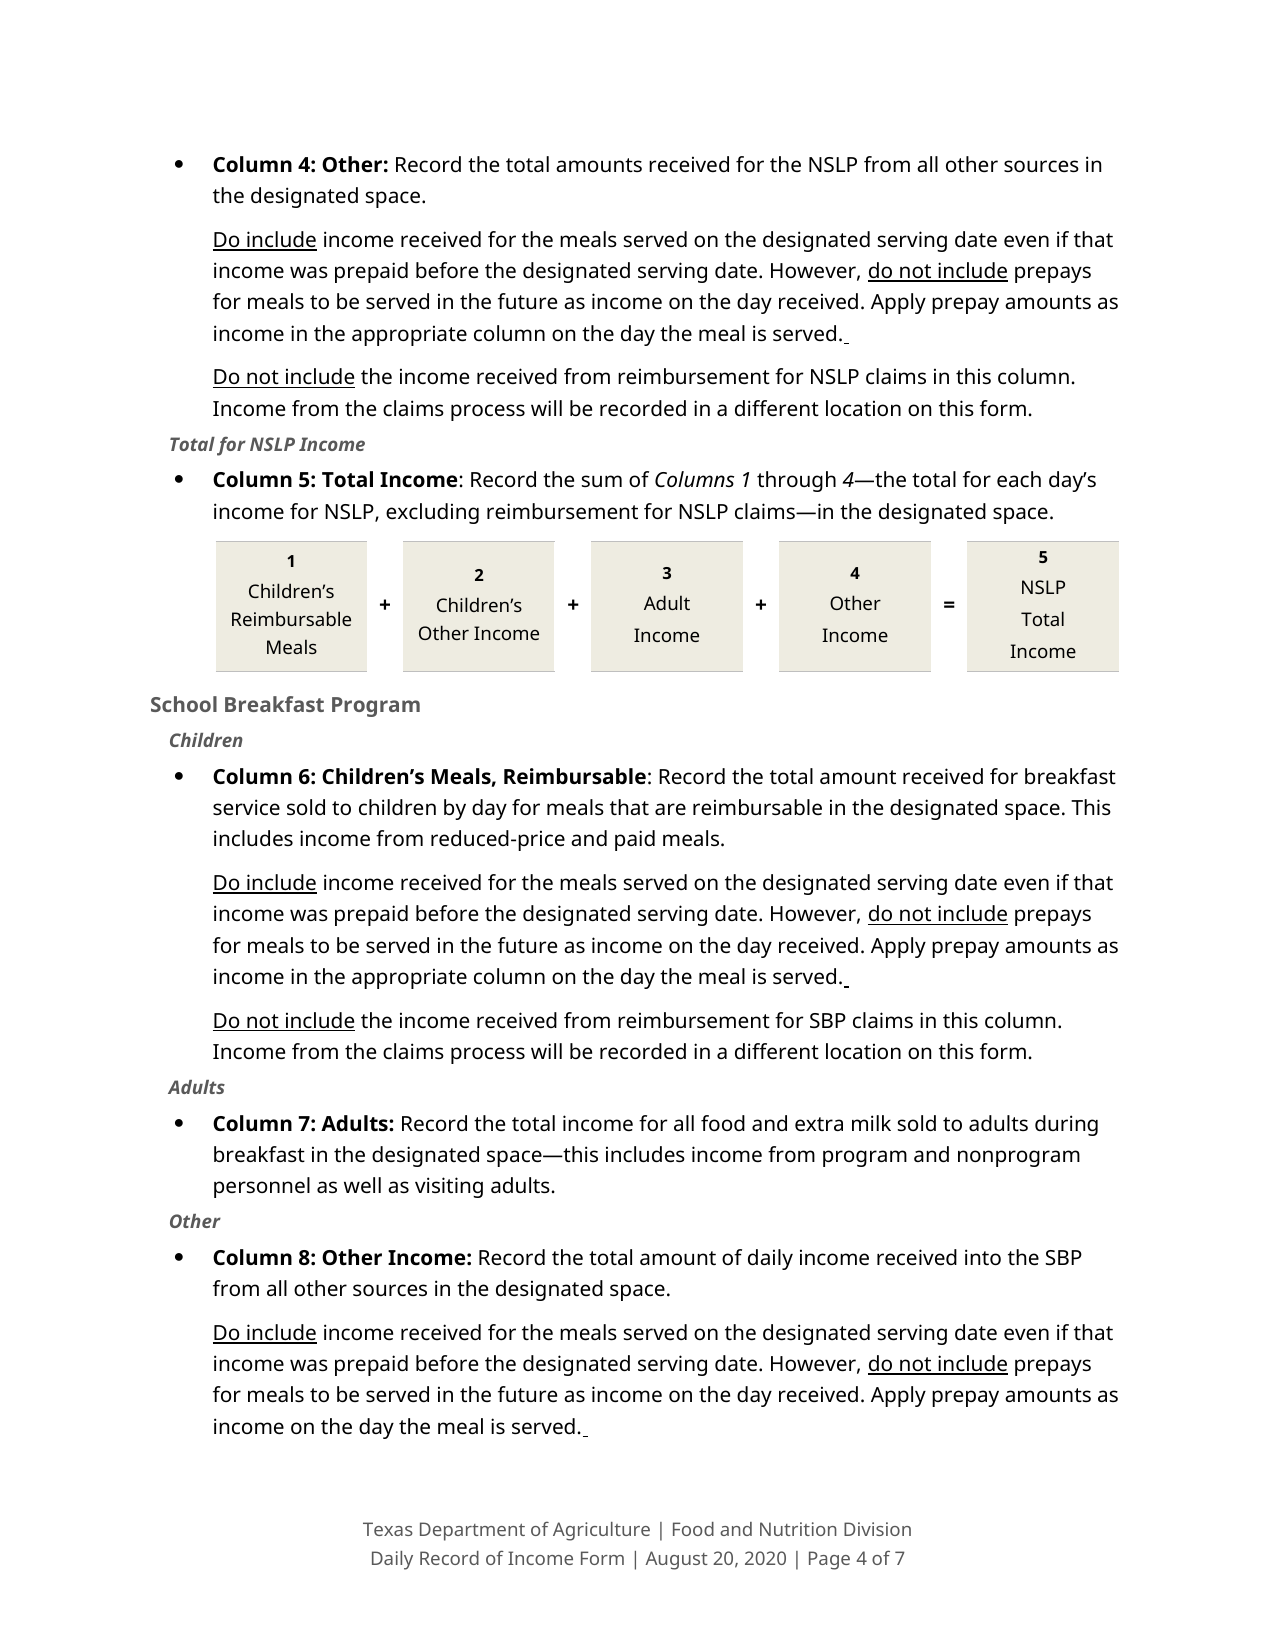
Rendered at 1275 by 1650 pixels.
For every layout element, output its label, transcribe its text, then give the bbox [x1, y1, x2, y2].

table_header 2 Children’s Other Income [403, 542, 554, 671]
table_header 3 Adult Income [591, 542, 743, 671]
table_header + [743, 541, 779, 671]
list Column 5: Total Income: Record the sum of Columns 1 through 4—the total for each day’s income for NSLP, excluding reimbursement for NSLP claims—in the designated space. [175, 466, 1125, 525]
list Column 7: Adults: Record the total income for all food and extra milk sold to adults during breakfast in the designated space—this includes income from program and nonprogram personnel as well as visiting adults. [175, 1109, 1125, 1200]
text Do include income received for the meals served on the designated serving date even if that income was prepaid before the designated serving date. However, do not include prepays for meals to be served in the future as income on the day received. Apply prepay amounts as income in the appropriate column on the day the meal is served. [212, 868, 1125, 990]
list Column 4: Other: Record the total amounts received for the NSLP from all other sources in the designated space. [175, 150, 1125, 210]
text Do not include the income received from reimbursement for SBP claims in this column. Income from the claims process will be recorded in a different location on this form. [212, 1006, 1125, 1065]
list Column 8: Other Income: Record the total amount of daily income received into the SBP from all other sources in the designated space. [175, 1243, 1125, 1303]
table_header 1 Children’s Reimbursable Meals [216, 542, 367, 671]
title Do not include the income received from reimbursement for NSLP claims in this column. Income from the claims process will be recorded in a different location on this form. [212, 362, 1125, 422]
table_header + [367, 541, 403, 671]
table_header 5 NSLP Total Income [967, 542, 1119, 671]
title Adults [169, 1074, 1125, 1100]
text Do include income received for the meals served on the designated serving date even if that income was prepaid before the designated serving date. However, do not include prepays for meals to be served in the future as income on the day received. Apply prepay amounts as income in the appropriate column on the day the meal is served. [212, 225, 1125, 347]
list Column 6: Children’s Meals, Reimbursable: Record the total amount received for breakfast service sold to children by day for meals that are reimbursable in the designated space. This includes income from reduced-price and paid meals. [175, 762, 1125, 853]
title Total for NSLP Income [169, 431, 1125, 457]
table_header + [555, 541, 591, 671]
title School Breakfast Program [150, 690, 1125, 719]
text Do include income received for the meals served on the designated serving date even if that income was prepaid before the designated serving date. However, do not include prepays for meals to be served in the future as income on the day received. Apply prepay amounts as income on the day the meal is served. [212, 1318, 1125, 1440]
title Other [169, 1209, 1125, 1234]
table_header 4 Other Income [779, 542, 931, 671]
table_header = [931, 541, 967, 671]
title Children [169, 728, 1125, 753]
